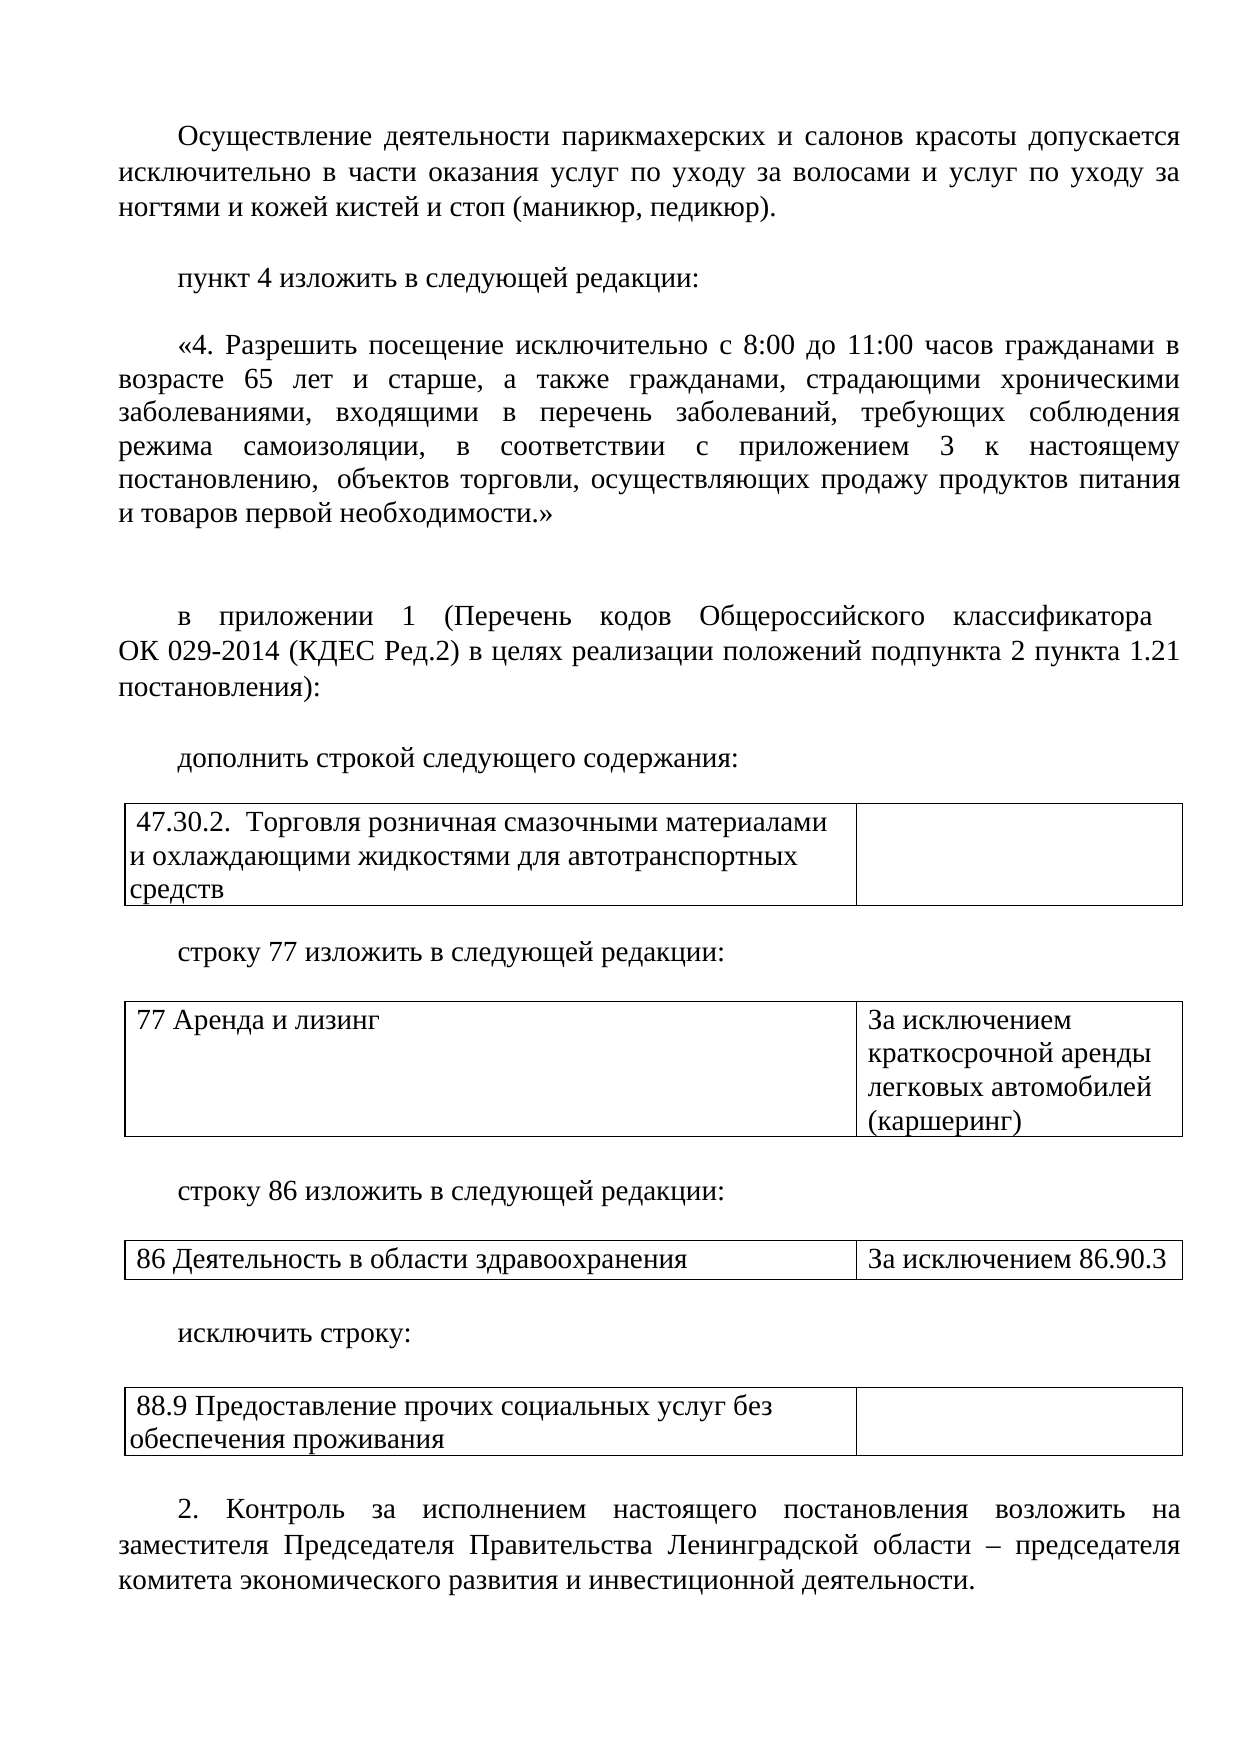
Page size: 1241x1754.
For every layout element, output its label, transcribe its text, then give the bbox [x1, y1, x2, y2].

text «4. Разрешить посещение исключительно с 8:00 до 11:00 часов гражданами в возрасте 65 лет и старше, а также гражданами, страдающими хроническими заболеваниями, входящими в перечень заболеваний, требующих соблюдения режима самоизоляции, в соответствии с приложением 3 к настоящему постановлению, объектов торговли, осуществляющих продажу продуктов питания и товаров первой необходимости.» [118, 327, 1181, 528]
text строку 86 изложить в следующей редакции: [118, 1173, 1181, 1206]
table_header [857, 804, 1182, 905]
table_header За исключением 86.90.3 [857, 1241, 1182, 1279]
text пункт 4 изложить в следующей редакции: [118, 260, 1181, 294]
table_header 88.9 Предоставление прочих социальных услуг без обеспечения проживания [126, 1388, 856, 1455]
table_header За исключением краткосрочной аренды легковых автомобилей (каршеринг) [857, 1002, 1182, 1136]
text Осуществление деятельности парикмахерских и салонов красоты допускается исключительно в части оказания услуг по уходу за волосами и услуг по уходу за ногтями и кожей кистей и стоп (маникюр, педикюр). [118, 118, 1181, 223]
text дополнить строкой следующего содержания: [118, 740, 1181, 773]
text в приложении 1 (Перечень кодов Общероссийского классификатора ОК 029-2014 (КДЕС Ред.2) в целях реализации положений подпункта 2 пункта 1.21 постановления): [118, 598, 1181, 702]
table_header 86 Деятельность в области здравоохранения [126, 1241, 856, 1279]
text 2. Контроль за исполнением настоящего постановления возложить на заместителя Председателя Правительства Ленинградской области – председателя комитета экономического развития и инвестиционной деятельности. [118, 1491, 1181, 1596]
table_header 77 Аренда и лизинг [126, 1002, 856, 1136]
text исключить строку: [118, 1316, 1181, 1349]
text строку 77 изложить в следующей редакции: [118, 934, 1181, 967]
table_header 47.30.2. Торговля розничная смазочными материалами и охлаждающими жидкостями для автотранспортных средств [126, 804, 856, 905]
table_header [857, 1388, 1182, 1455]
